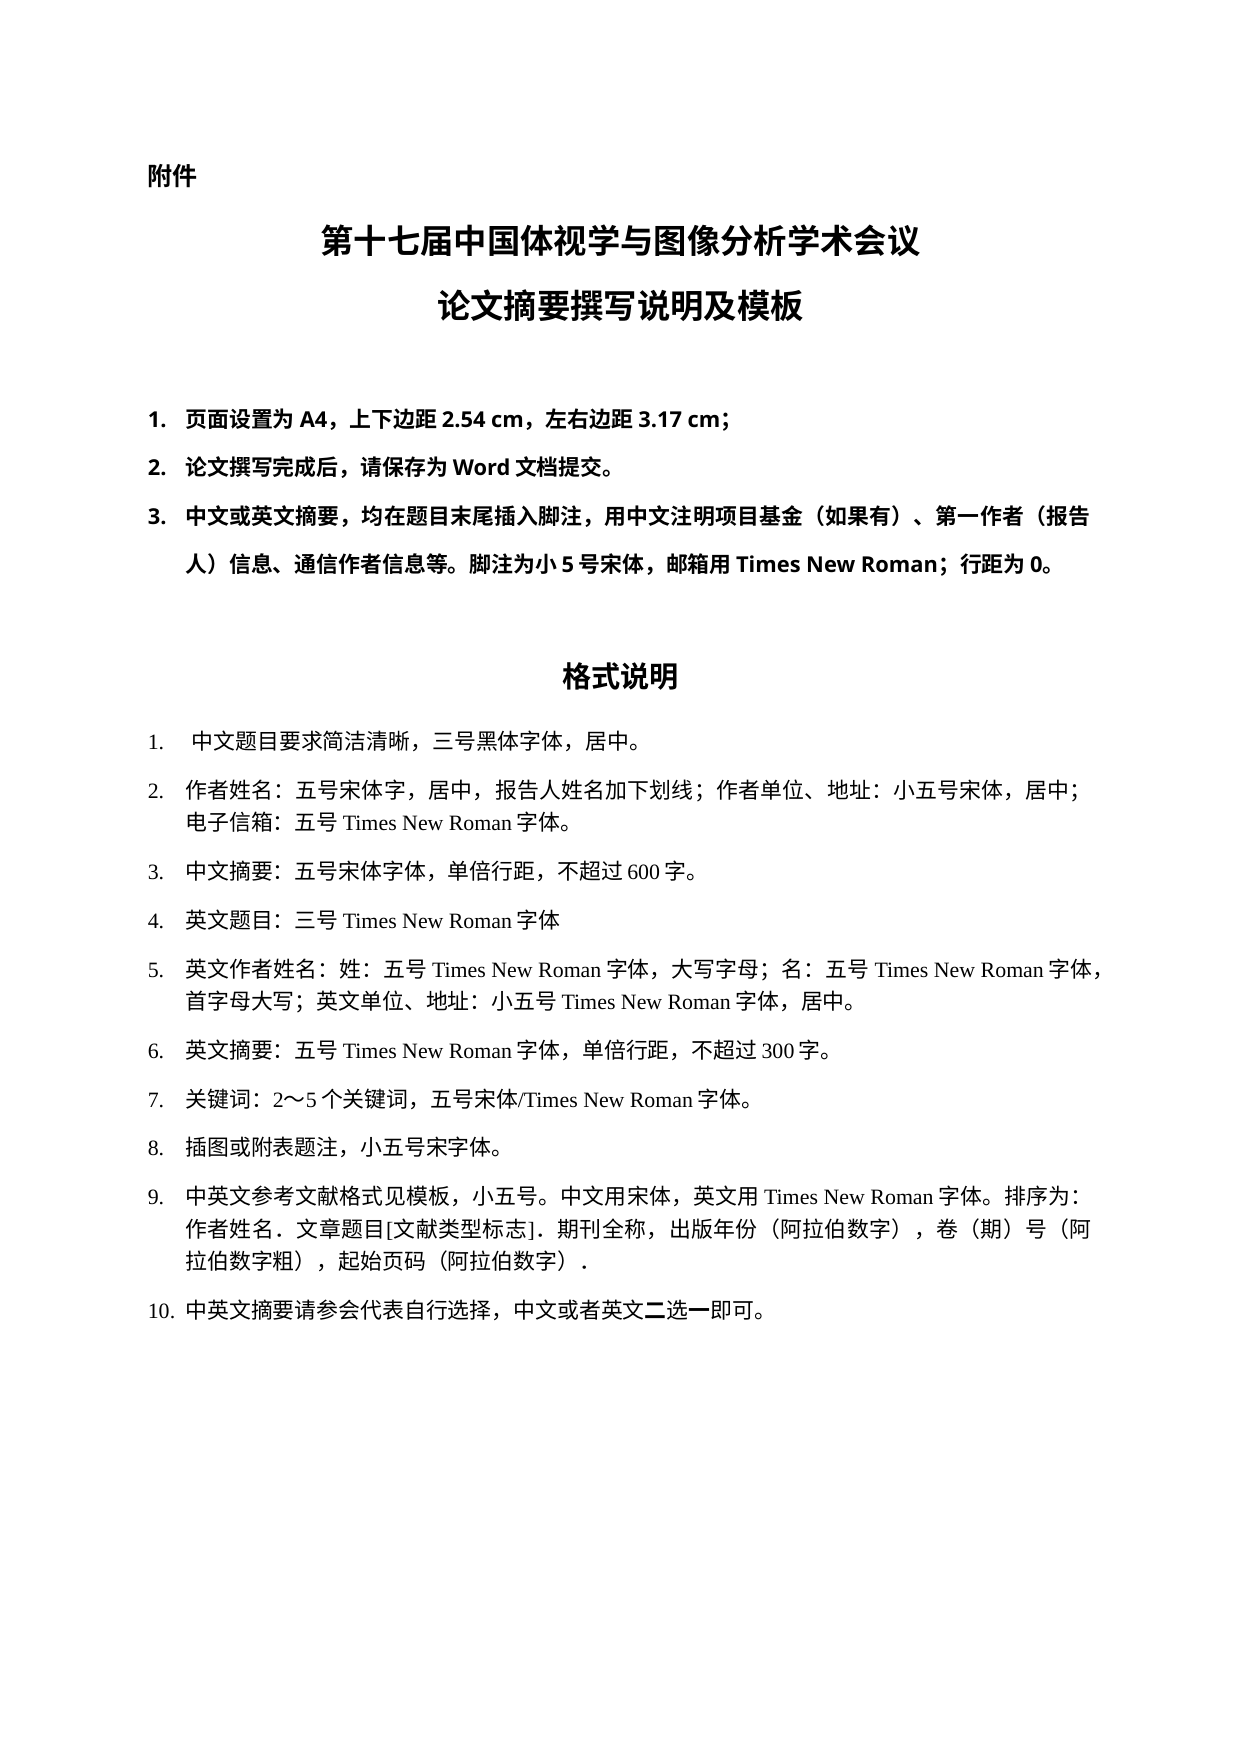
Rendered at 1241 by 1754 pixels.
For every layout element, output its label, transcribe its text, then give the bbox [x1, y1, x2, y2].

list 英文摘要：五号Times New Roman字体，单倍行距，不超过300字。 [148, 1032, 1092, 1065]
text 论文摘要撰写说明及模板 [148, 272, 1092, 337]
list 英文题目：三号Times New Roman字体 [148, 902, 1092, 935]
list 插图或附表题注，小五号宋字体。 [148, 1130, 1092, 1162]
list 中文题目要求简洁清晰，三号黑体字体，居中。 [148, 724, 1092, 756]
list 中英文摘要请参会代表自行选择，中文或者英文二选一即可。 [148, 1292, 1092, 1325]
text 格式说明 [148, 642, 1092, 707]
list 论文撰写完成后，请保存为 Word文档提交。 [148, 450, 1092, 483]
list 中英文参考文献格式见模板，小五号。中文用宋体，英文用Times New Roman字体。排序为：作者姓名．文章题目[文献类型标志]．期刊全称，出版年份（阿拉伯数字），卷（期）号（阿拉伯数字粗），起始页码（阿拉伯数字）． [148, 1179, 1092, 1276]
list 作者姓名：五号宋体字，居中，报告人姓名加下划线；作者单位、地址：小五号宋体，居中；电子信箱：五号Times New Roman字体。 [148, 772, 1092, 837]
list 中文摘要：五号宋体字体，单倍行距，不超过600字。 [148, 854, 1092, 886]
list 英文作者姓名：姓：五号Times New Roman字体，大写字母；名：五号Times New Roman字体，首字母大写；英文单位、地址：小五号Times New Roman字体，居中。 [148, 951, 1092, 1016]
list 中文或英文摘要，均在题目末尾插入脚注，用中文注明项目基金（如果有）、第一作者（报告人）信息、通信作者信息等。脚注为小5号宋体，邮箱用Times New Roman；行距为0。 [148, 498, 1092, 580]
list 关键词：2～5个关键词，五号宋体/Times New Roman字体。 [148, 1081, 1092, 1114]
text 第十七届中国体视学与图像分析学术会议 [148, 207, 1092, 272]
list 页面设置为 A4，上下边距 2.54 cm，左右边距 3.17 cm； [148, 402, 1092, 434]
text 附件 [148, 142, 1092, 207]
